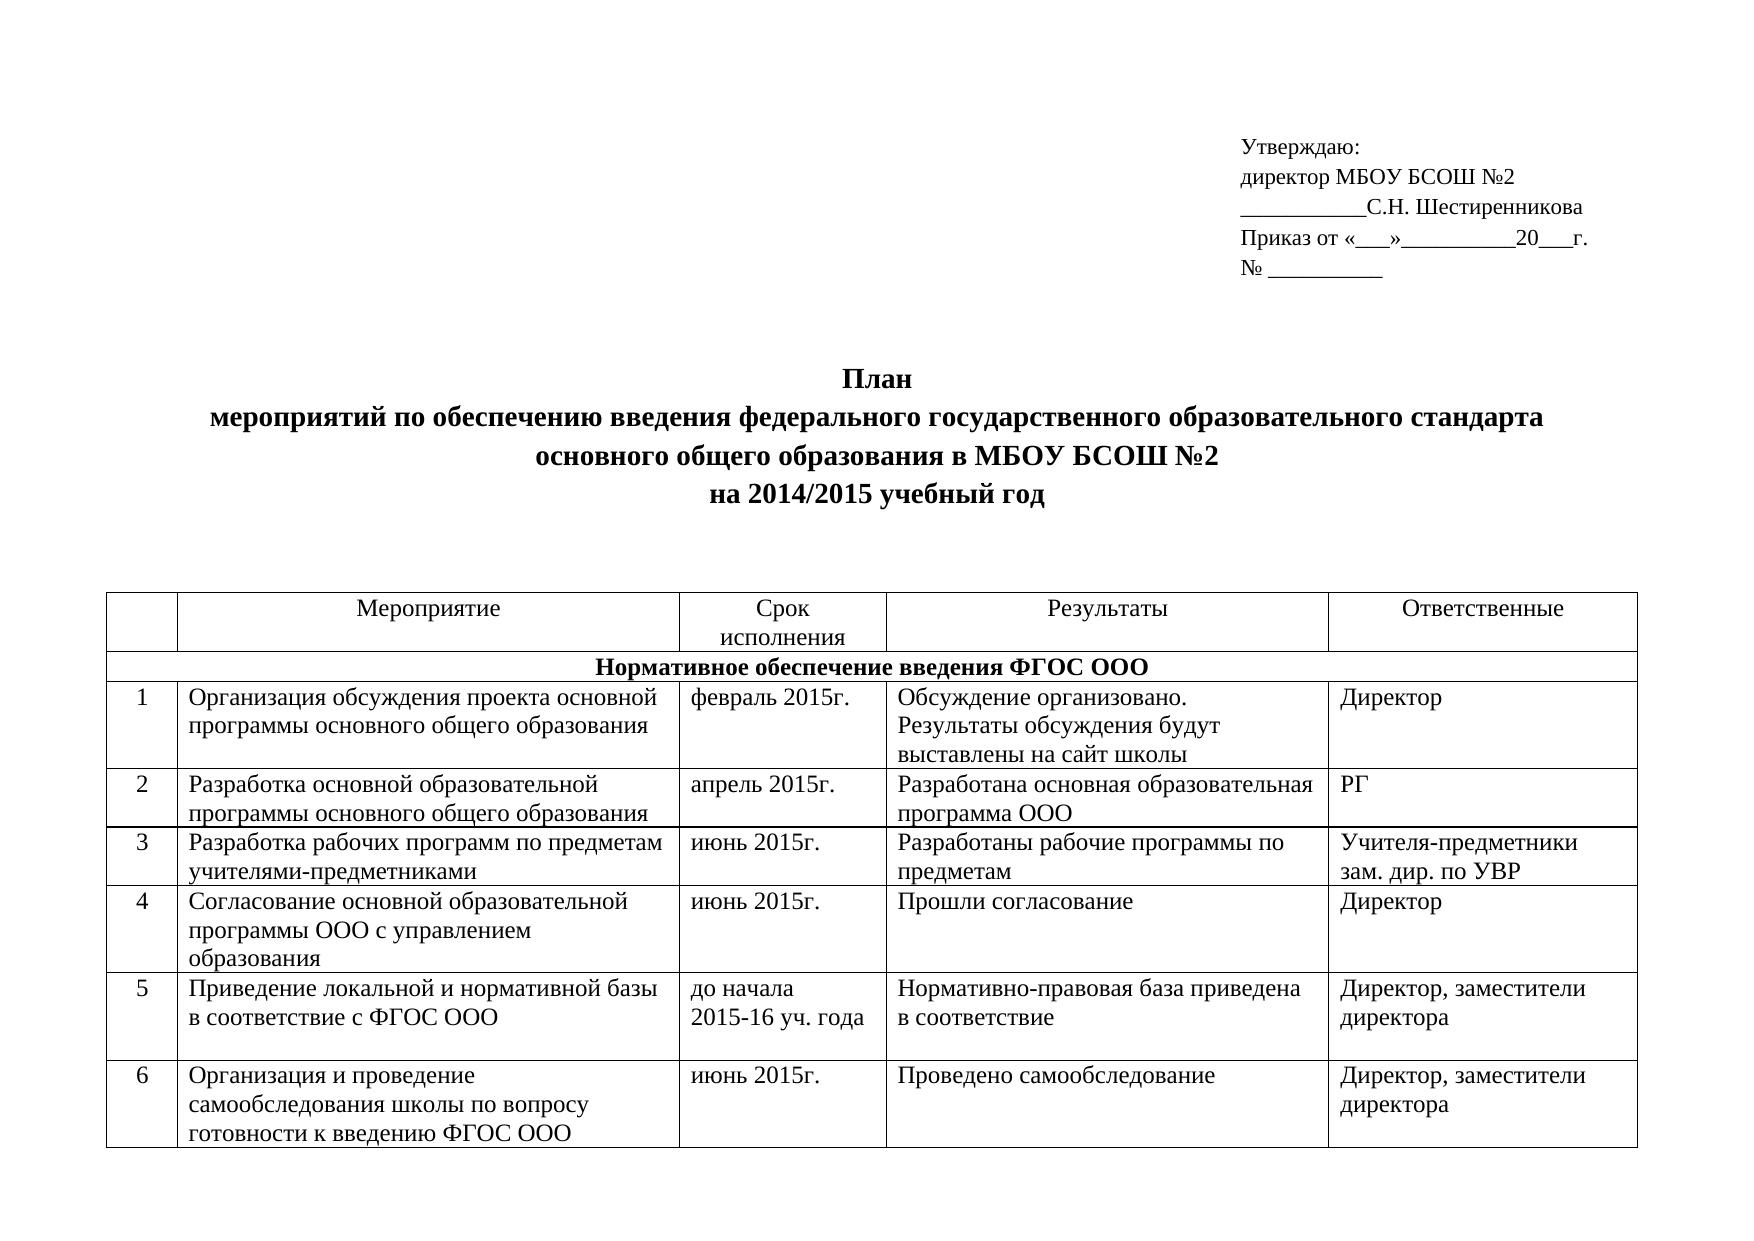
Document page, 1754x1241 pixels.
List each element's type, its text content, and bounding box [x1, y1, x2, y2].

table_cell РГ [1329, 769, 1637, 826]
table_cell 4 [107, 886, 177, 972]
table_cell 6 [107, 1061, 177, 1147]
table_cell июнь 2015г. [680, 886, 886, 972]
text директор МБОУ БСОШ №2 [1240, 163, 1636, 189]
table_cell Разработаны рабочие программы по предметам [887, 828, 1328, 885]
text Утверждаю: [1240, 133, 1636, 159]
table_cell до начала 2015-16 уч. года [680, 973, 886, 1059]
table_cell 2 [107, 769, 177, 826]
text № __________ [1240, 254, 1636, 280]
table_header [107, 593, 177, 651]
table_cell 5 [107, 973, 177, 1059]
table_cell апрель 2015г. [680, 769, 886, 826]
table_cell Организация и проведение самообследования школы по вопросу готовности к введению ФГОС ООО [178, 1061, 679, 1147]
table_cell Прошли согласование [887, 886, 1328, 972]
table_cell Организация обсуждения проекта основной программы основного общего образования [178, 682, 679, 768]
table_cell Проведено самообследование [887, 1061, 1328, 1147]
table_cell июнь 2015г. [680, 1061, 886, 1147]
table_header Результаты [887, 593, 1328, 651]
table_header Срок исполнения [680, 593, 886, 651]
table_cell Нормативное обеспечение введения ФГОС ООО [107, 652, 1637, 681]
table_cell Разработка основной образовательной программы основного общего образования [178, 769, 679, 826]
table_cell июнь 2015г. [680, 828, 886, 885]
table_cell Согласование основной образовательной программы ООО с управлением образования [178, 886, 679, 972]
table_cell Обсуждение организовано. Результаты обсуждения будут выставлены на сайт школы [887, 682, 1328, 768]
table_cell Директор, заместители директора [1329, 1061, 1637, 1147]
table_cell Разработана основная образовательная программа ООО [887, 769, 1328, 826]
text Приказ от «___»__________20___г. [1240, 223, 1636, 250]
text основного общего образования в МБОУ БСОШ №2 [118, 438, 1636, 472]
text План [118, 361, 1636, 394]
table_cell Директор [1329, 682, 1637, 768]
table_cell 3 [107, 828, 177, 885]
table_cell Директор, заместители директора [1329, 973, 1637, 1059]
table_cell Разработка рабочих программ по предметам учителями-предметниками [178, 828, 679, 885]
table_cell Приведение локальной и нормативной базы в соответствие с ФГОС ООО [178, 973, 679, 1059]
table_cell февраль 2015г. [680, 682, 886, 768]
table_cell Нормативно-правовая база приведена в соответствие [887, 973, 1328, 1059]
table_cell 1 [107, 682, 177, 768]
table_header Ответственные [1329, 593, 1637, 651]
table_cell Директор [1329, 886, 1637, 972]
text мероприятий по обеспечению введения федерального государственного образовательного стандарта [118, 399, 1636, 433]
table_header Мероприятие [178, 593, 679, 651]
table_cell Учителя-предметники зам. дир. по УВР [1329, 828, 1637, 885]
text ___________С.Н. Шестиренникова [1240, 193, 1636, 220]
text на 2014/2015 учебный год [118, 477, 1636, 510]
